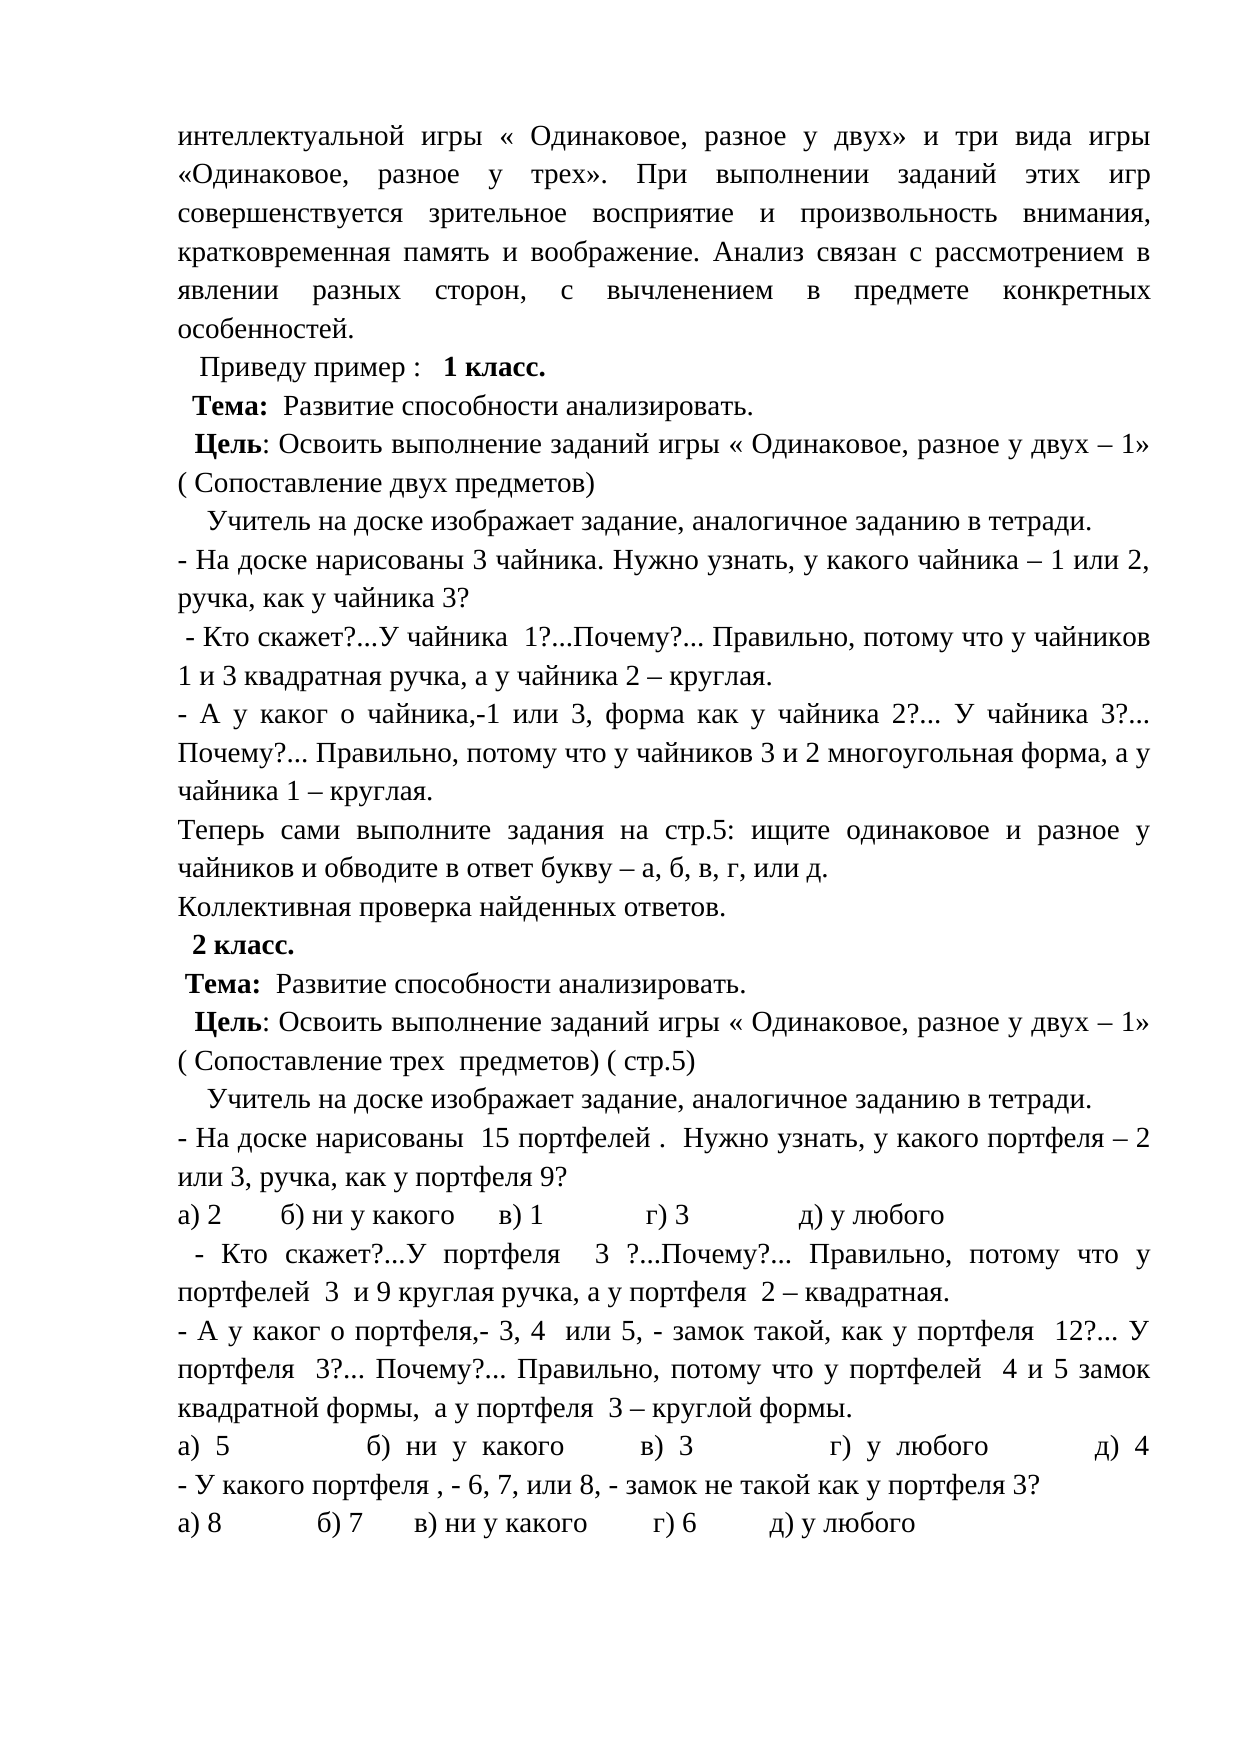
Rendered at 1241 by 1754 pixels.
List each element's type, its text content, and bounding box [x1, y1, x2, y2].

text Тема: Развитие способности анализировать. [177, 966, 1152, 999]
text а) 8 б) 7 в) ни у какого г) 6 д) у любого [177, 1506, 1152, 1539]
text - А у каког о портфеля,- 3, 4 или 5, - замок такой, как у портфеля 12?... У портфеля 3?... Почему?... Правильно, потому что у портфелей 4 и 5 замок квадратной формы, а у портфеля 3 – круглой формы. [177, 1313, 1152, 1423]
text Учитель на доске изображает задание, аналогичное заданию в тетради. [177, 1082, 1152, 1115]
text Цель: Освоить выполнение заданий игры « Одинаковое, разное у двух – 1» ( Сопоставление двух предметов) [177, 426, 1152, 498]
text Учитель на доске изображает задание, аналогичное заданию в тетради. [177, 503, 1152, 537]
text Приведу пример : 1 класс. [177, 349, 1152, 383]
text - Кто скажет?...У чайника 1?...Почему?... Правильно, потому что у чайников 1 и 3 квадратная ручка, а у чайника 2 – круглая. [177, 619, 1152, 691]
text а) 2 б) ни у какого в) 1 г) 3 д) у любого [177, 1197, 1152, 1231]
text Тема: Развитие способности анализировать. [177, 388, 1152, 421]
text Теперь сами выполните задания на стр.5: ищите одинаковое и разное у чайников и обводите в ответ букву – а, б, в, г, или д. [177, 812, 1152, 884]
text - На доске нарисованы 3 чайника. Нужно узнать, у какого чайника – 1 или 2, ручка, как у чайника 3? [177, 542, 1152, 614]
text Коллективная проверка найденных ответов. [177, 889, 1152, 922]
text - На доске нарисованы 15 портфелей . Нужно узнать, у какого портфеля – 2 или 3, ручка, как у портфеля 9? [177, 1120, 1152, 1192]
text - Кто скажет?...У портфеля 3 ?...Почему?... Правильно, потому что у портфелей 3 и 9 круглая ручка, а у портфеля 2 – квадратная. [177, 1236, 1152, 1308]
text - А у каког о чайника,-1 или 3, форма как у чайника 2?... У чайника 3?... Почему?... Правильно, потому что у чайников 3 и 2 многоугольная форма, а у чайника 1 – круглая. [177, 696, 1152, 807]
text Цель: Освоить выполнение заданий игры « Одинаковое, разное у двух – 1» ( Сопоставление трех предметов) ( стр.5) [177, 1004, 1152, 1077]
text а) 5 б) ни у какого в) 3 г) у любого д) 4 - У какого портфеля , - 6, 7, или 8, - замок не такой как у портфеля 3? [177, 1428, 1152, 1501]
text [177, 118, 1152, 344]
text 2 класс. [177, 927, 1152, 961]
